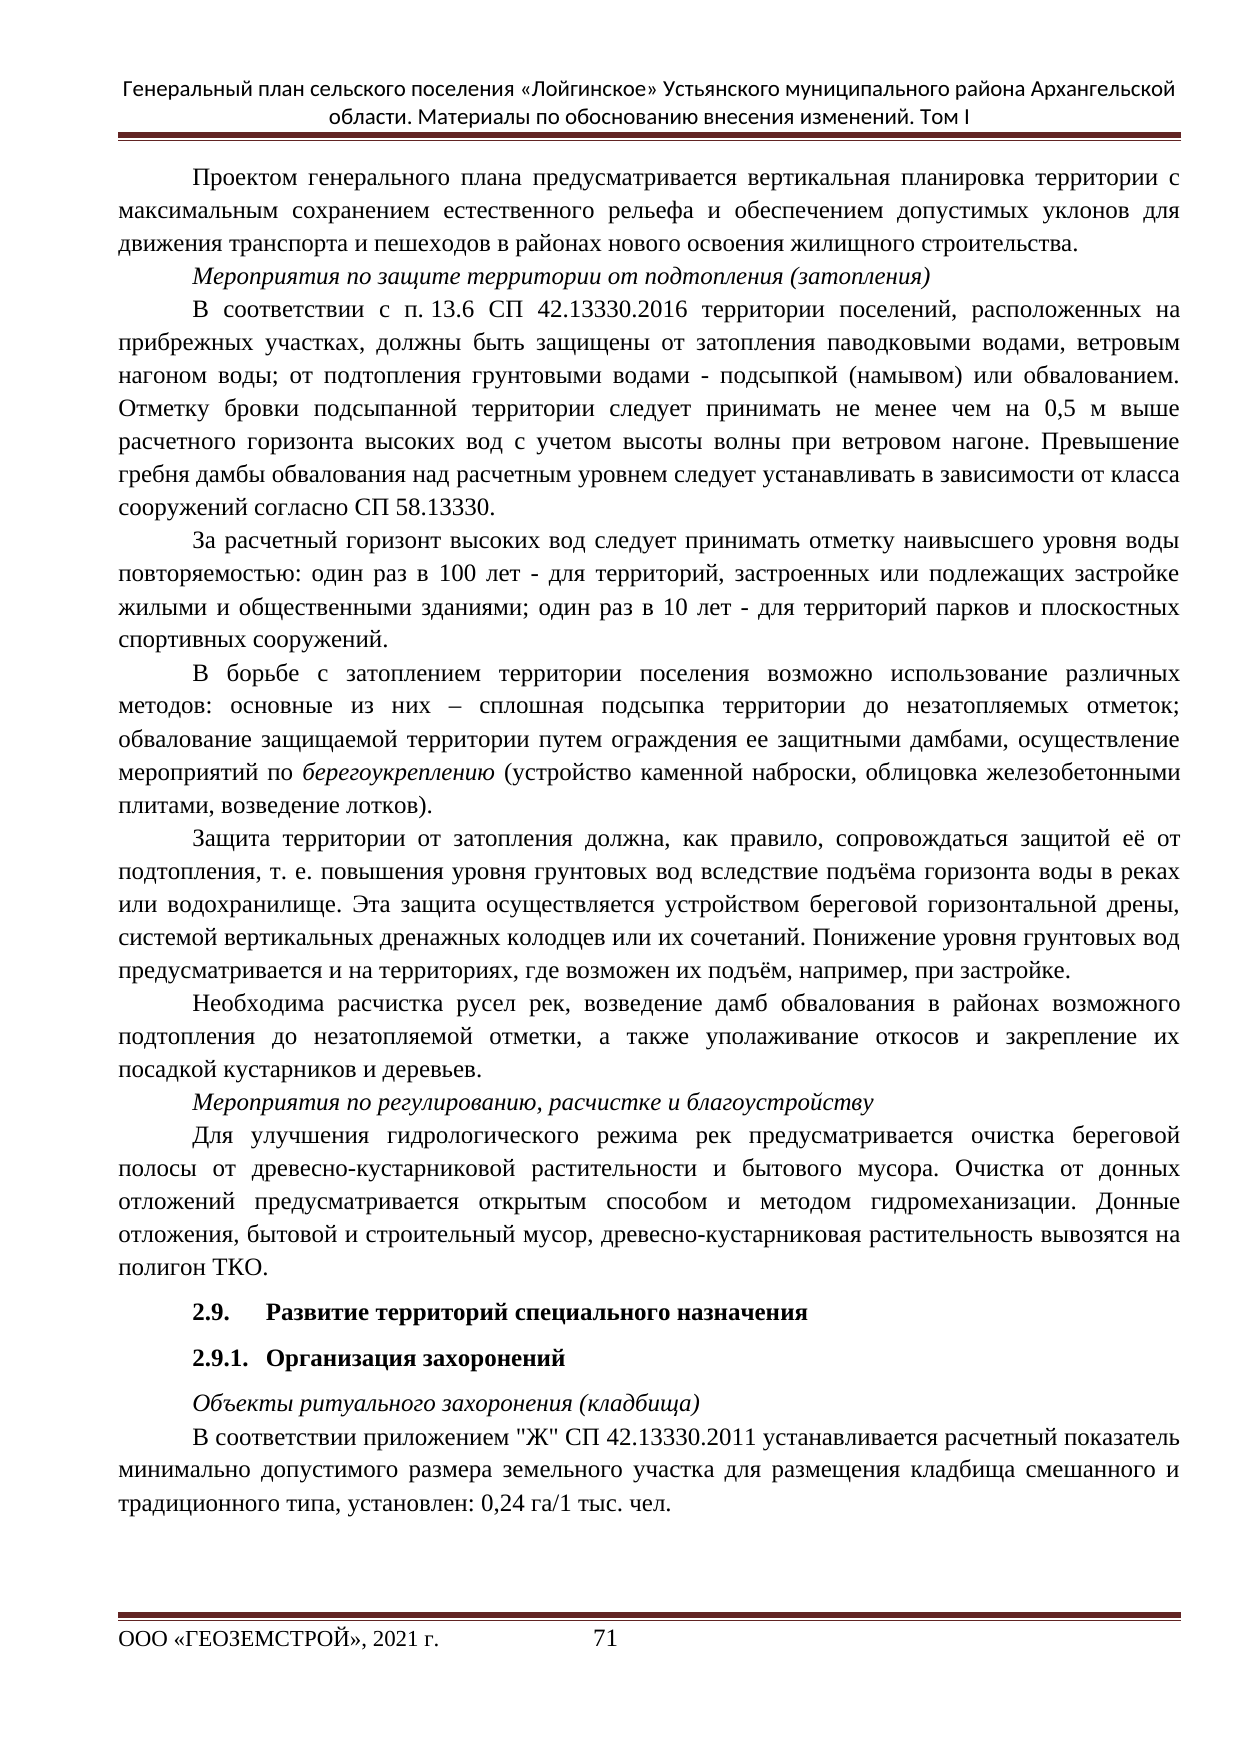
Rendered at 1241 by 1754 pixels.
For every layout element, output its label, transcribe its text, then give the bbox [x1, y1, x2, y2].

text В соответствии приложением "Ж" СП 42.13330.2011 устанавливается расчетный показатель минимально допустимого размера земельного участка для размещения кладбища смешанного и традиционного типа, установлен: 0,24 га/1 тыс. чел. [118, 1422, 1181, 1516]
text Объекты ритуального захоронения (кладбища) [118, 1388, 1181, 1417]
text В соответствии с п. 13.6 СП 42.13330.2016 территории поселений, расположенных на прибрежных участках, должны быть защищены от затопления паводковыми водами, ветровым нагоном воды; от подтопления грунтовыми водами - подсыпкой (намывом) или обвалованием. Отметку бровки подсыпанной территории следует принимать не менее чем на выше расчетного горизонта высоких вод с учетом высоты волны при ветровом нагоне. Превышение гребня дамбы обвалования над расчетным уровнем следует устанавливать в зависимости от класса сооружений согласно СП 58.13330. [118, 294, 1181, 521]
text За расчетный горизонт высоких вод следует принимать отметку наивысшего уровня воды повторяемостью: один раз в 100 лет - для территорий, застроенных или подлежащих застройке жилыми и общественными зданиями; один раз лет - для территорий парков и плоскостных спортивных сооружений. [118, 526, 1181, 653]
text Защита территории от затопления должна, как правило, сопровождаться защитой её от подтопления, т. е. повышения уровня грунтовых вод вследствие подъёма горизонта воды в реках или водохранилище. Эта защита осуществляется устройством береговой горизонтальной дрены, системой вертикальных дренажных колодцев или их сочетаний. Понижение уровня грунтовых вод предусматривается и на территориях, где возможен их подъём, например, при застройке. [118, 823, 1181, 983]
list Развитие территорий специального назначения [118, 1297, 1181, 1326]
text В борьбе с затоплением территории поселения возможно использование различных методов: основные из них – сплошная подсыпка территории до незатопляемых отметок; обвалование защищаемой территории путем ограждения ее защитными дамбами, осуществление мероприятий по берегоукреплению (устройство каменной наброски, облицовка железобетонными плитами, возведение лотков). [118, 658, 1181, 818]
text Проектом генерального плана предусматривается вертикальная планировка территории с максимальным сохранением естественного рельефа и обеспечением допустимых уклонов для движения транспорта и пешеходов в районах нового освоения жилищного строительства. [118, 162, 1181, 257]
list Организация захоронений [118, 1343, 1181, 1372]
text Мероприятия по регулированию, расчистке и благоустройству [118, 1087, 1181, 1116]
text Мероприятия по защите территории от подтопления (затопления) [118, 261, 1181, 290]
text Необходима расчистка русел рек, возведение дамб обвалования в районах возможного подтопления до незатопляемой отметки, а также уполаживание откосов и закрепление их посадкой кустарников и деревьев. [118, 988, 1181, 1083]
text Для улучшения гидрологического режима рек предусматривается очистка береговой полосы от древесно-кустарниковой растительности и бытового мусора. Очистка от донных отложений предусматривается открытым способом и методом гидромеханизации. Донные отложения, бытовой и строительный мусор, древесно-кустарниковая растительность вывозятся на полигон ТКО. [118, 1120, 1181, 1281]
